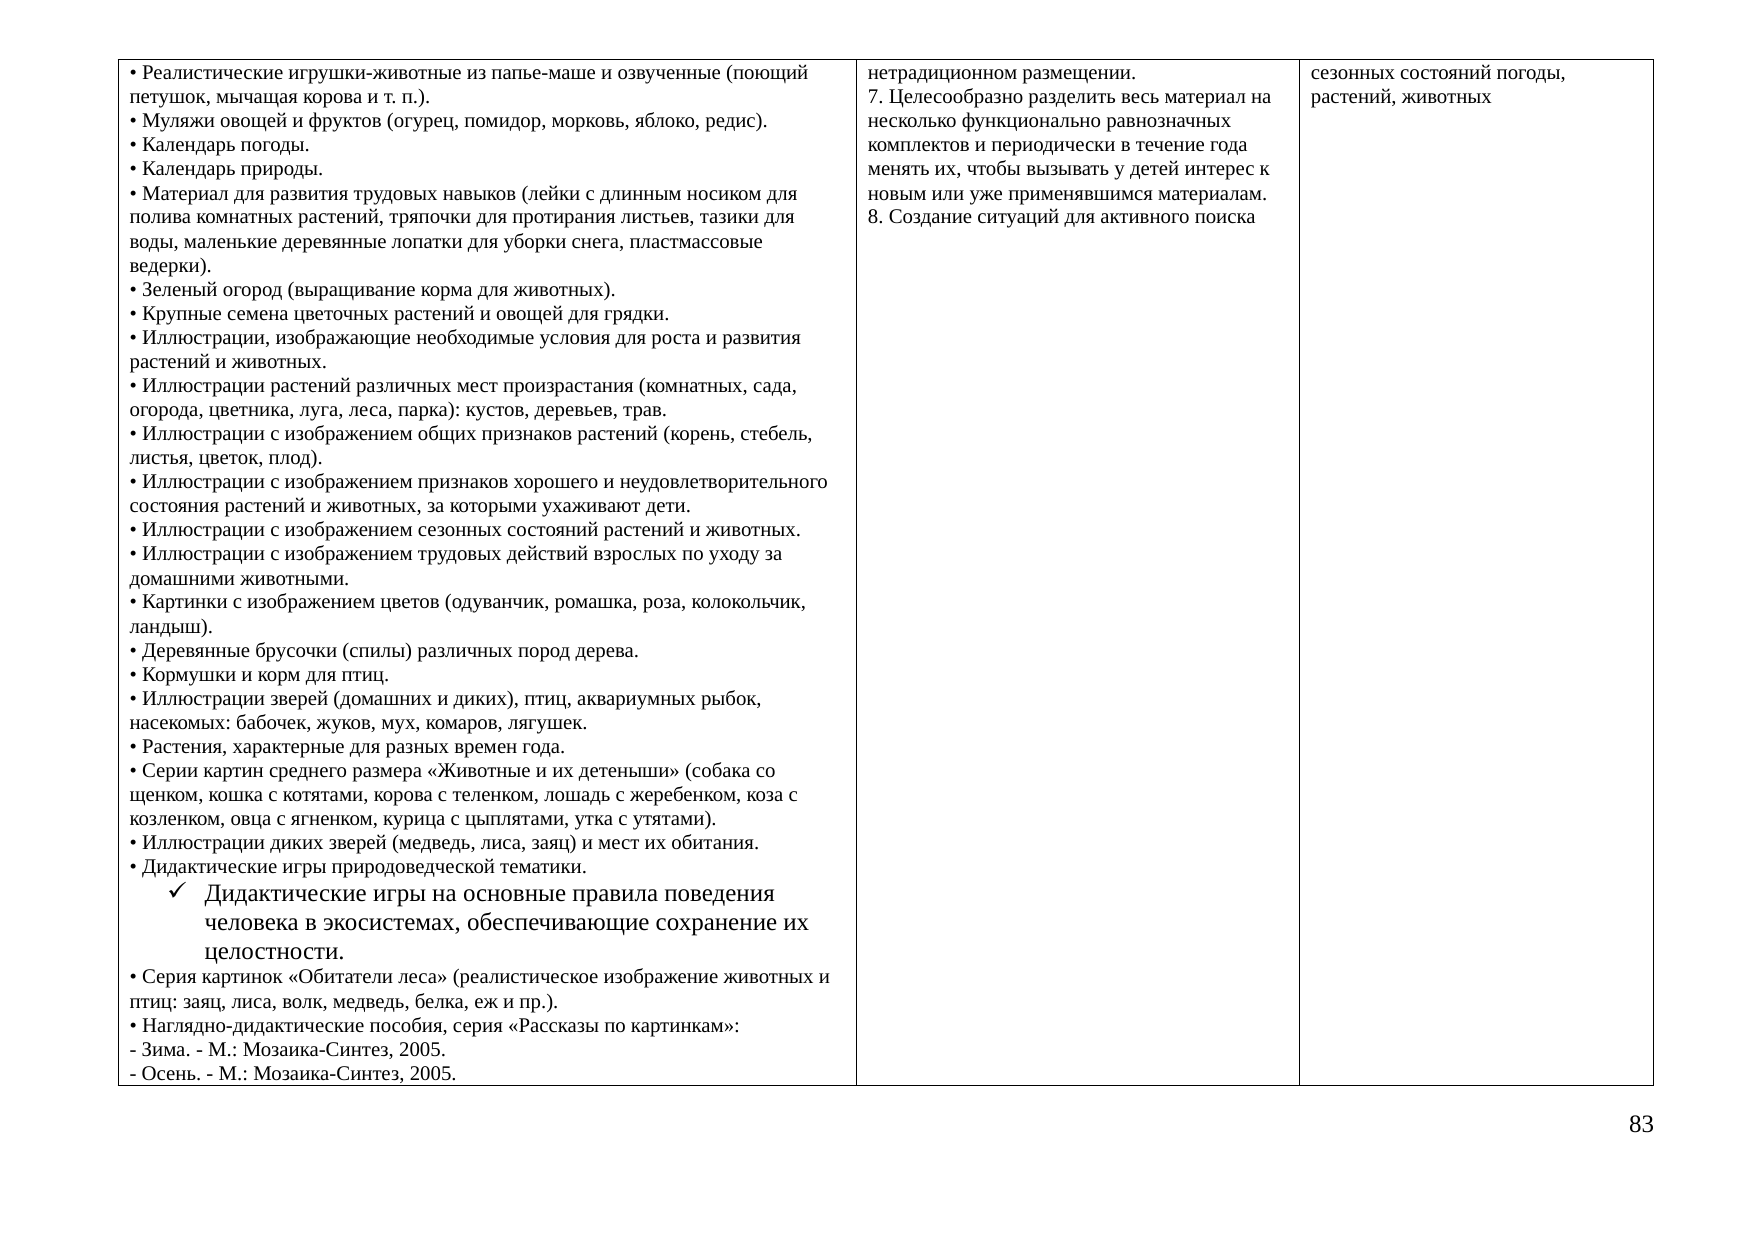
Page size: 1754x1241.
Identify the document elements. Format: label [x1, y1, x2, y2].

table_cell [1300, 60, 1653, 1085]
table_cell [119, 60, 856, 1085]
table_cell [857, 60, 1299, 1085]
